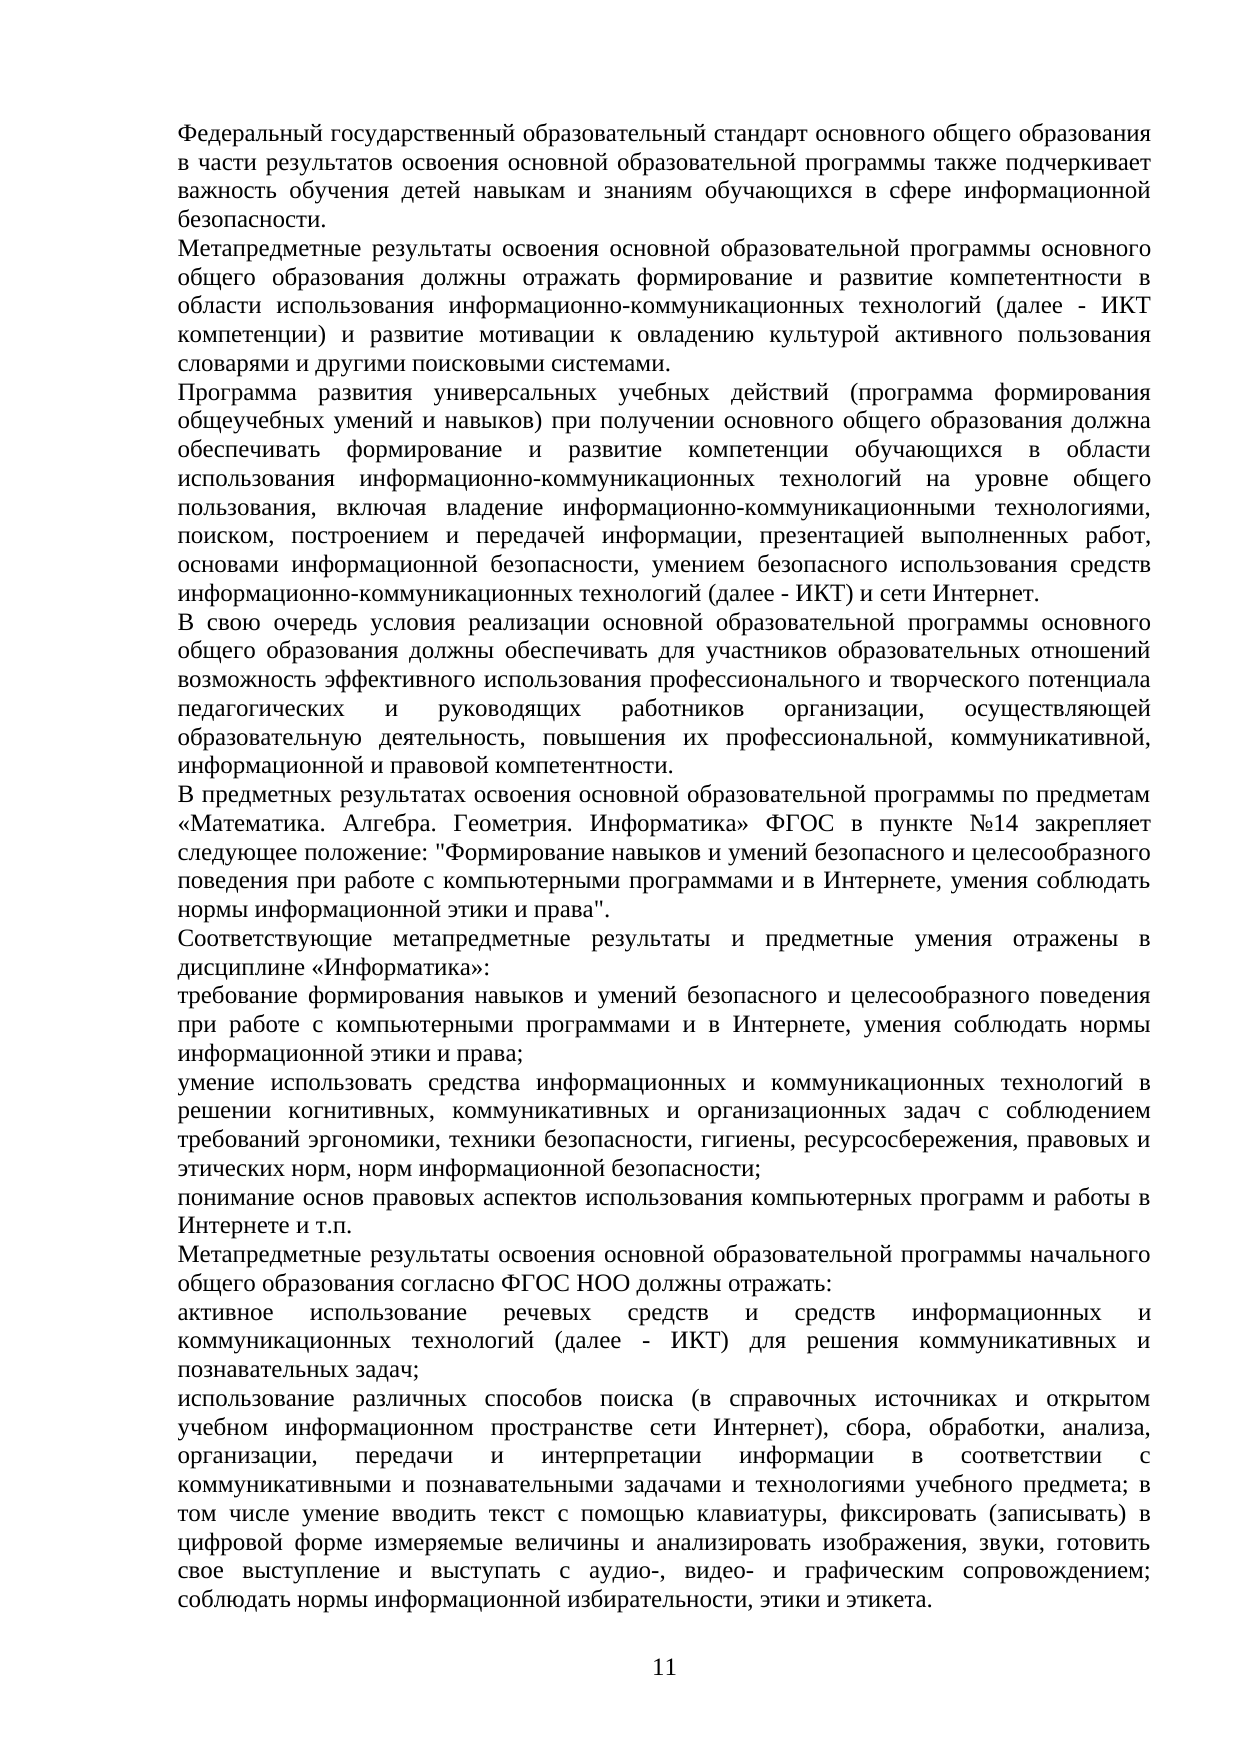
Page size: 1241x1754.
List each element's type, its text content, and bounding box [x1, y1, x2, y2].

text использование различных способов поиска (в справочных источниках и открытом учебном информационном пространстве сети Интернет), сбора, обработки, анализа, организации, передачи и интерпретации информации в соответствии с коммуникативными и познавательными задачами и технологиями учебного предмета; в том числе умение вводить текст с помощью клавиатуры, фиксировать (записывать) в цифровой форме измеряемые величины и анализировать изображения, звуки, готовить свое выступление и выступать с аудио-, видео- и графическим сопровождением; соблюдать нормы информационной избирательности, этики и этикета. [177, 1383, 1152, 1613]
text Метапредметные результаты освоения основной образовательной программы начального общего образования согласно ФГОС НОО должны отражать: [177, 1239, 1152, 1297]
text В свою очередь условия реализации основной образовательной программы основного общего образования должны обеспечивать для участников образовательных отношений возможность эффективного использования профессионального и творческого потенциала педагогических и руководящих работников организации, осуществляющей образовательную деятельность, повышения их профессиональной, коммуникативной, информационной и правовой компетентности. [177, 607, 1152, 779]
text требование формирования навыков и умений безопасного и целесообразного поведения при работе с компьютерными программами и в Интернете, умения соблюдать нормы информационной этики и права; [177, 981, 1152, 1067]
text Метапредметные результаты освоения основной образовательной программы основного общего образования должны отражать формирование и развитие компетентности в области использования информационно-коммуникационных технологий (далее - ИКТ компетенции) и развитие мотивации к овладению культурой активного пользования словарями и другими поисковыми системами. [177, 233, 1152, 377]
text понимание основ правовых аспектов использования компьютерных программ и работы в Интернете и т.п. [177, 1182, 1152, 1239]
text Федеральный государственный образовательный стандарт основного общего образования в части результатов освоения основной образовательной программы также подчеркивает важность обучения детей навыкам и знаниям обучающихся в сфере информационной безопасности. [177, 118, 1152, 233]
text Программа развития универсальных учебных действий (программа формирования общеучебных умений и навыков) при получении основного общего образования должна обеспечивать формирование и развитие компетенции обучающихся в области использования информационно-коммуникационных технологий на уровне общего пользования, включая владение информационно-коммуникационными технологиями, поиском, построением и передачей информации, презентацией выполненных работ, основами информационной безопасности, умением безопасного использования средств информационно-коммуникационных технологий (далее - ИКТ) и сети Интернет. [177, 377, 1152, 607]
text В предметных результатах освоения основной образовательной программы по предметам «Математика. Алгебра. Геометрия. Информатика» ФГОС в пункте №14 закрепляет следующее положение: "Формирование навыков и умений безопасного и целесообразного поведения при работе с компьютерными программами и в Интернете, умения соблюдать нормы информационной этики и права". [177, 779, 1152, 923]
text активное использование речевых средств и средств информационных и коммуникационных технологий (далее - ИКТ) для решения коммуникативных и познавательных задач; [177, 1297, 1152, 1383]
text Соответствующие метапредметные результаты и предметные умения отражены в дисциплине «Информатика»: [177, 923, 1152, 981]
text умение использовать средства информационных и коммуникационных технологий в решении когнитивных, коммуникативных и организационных задач с соблюдением требований эргономики, техники безопасности, гигиены, ресурсосбережения, правовых и этических норм, норм информационной безопасности; [177, 1067, 1152, 1182]
